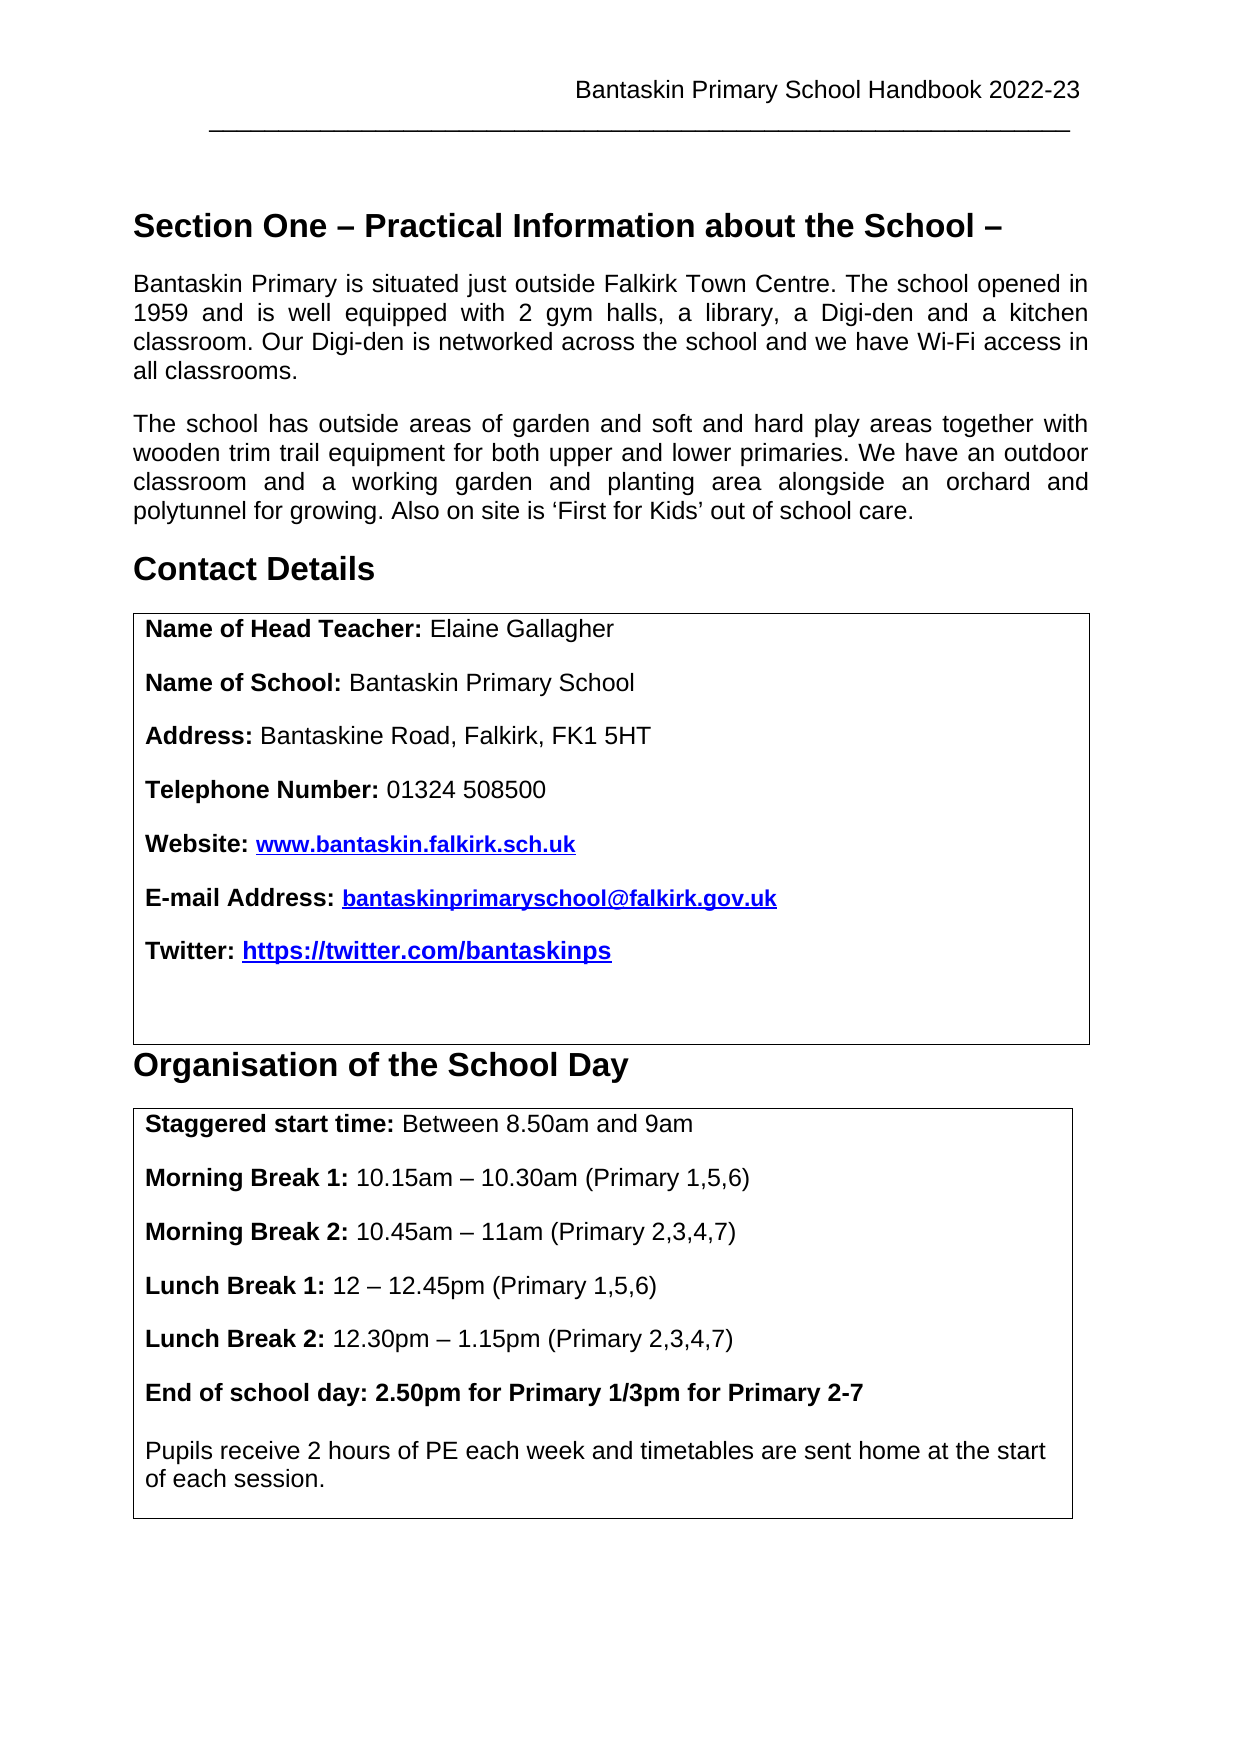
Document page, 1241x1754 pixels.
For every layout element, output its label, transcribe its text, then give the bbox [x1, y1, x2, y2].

table_header Staggered start time: Between 8.50am and 9am Morning Break 1: 10.15am – 10.30am (Primary 1,5,6) Morning Break 2: 10.45am – 11am (Primary 2,3,4,7) Lunch Break 1: 12 – 12.45pm (Primary 1,5,6) Lunch Break 2: 12.30pm – 1.15pm (Primary 2,3,4,7) End of school day: 2.50pm for Primary 1/3pm for Primary 2-7 Pupils receive 2 hours of PE each week and timetables are sent home at the start of each session. [134, 1109, 1072, 1518]
text The school has outside areas of garden and soft and hard play areas together with wooden trim trail equipment for both upper and lower primaries. We have an outdoor classroom and a working garden and planting area alongside an orchard and polytunnel for growing. Also on site is ‘First for Kids’ out of school care. [133, 409, 1090, 524]
table_header Name of Head Teacher: Elaine Gallagher Name of School: Bantaskin Primary School Address: Bantaskine Road, Falkirk, FK1 5HT Telephone Number: 01324 508500 Website: www.bantaskin.falkirk.sch.uk E-mail Address: bantaskinprimaryschool@falkirk.gov.uk Twitter: https://twitter.com/bantaskinps [134, 614, 1089, 1044]
subtitle Section One – Practical Information about the School – [133, 206, 1090, 244]
text Bantaskin Primary is situated just outside Falkirk Town Centre. The school opened in 1959 and is well equipped with 2 gym halls, a library, a Digi-den and a kitchen classroom. Our Digi-den is networked across the school and we have Wi-Fi access in all classrooms. [133, 269, 1090, 384]
text Contact Details [133, 549, 1090, 588]
subtitle Organisation of the School Day [133, 1045, 1090, 1083]
